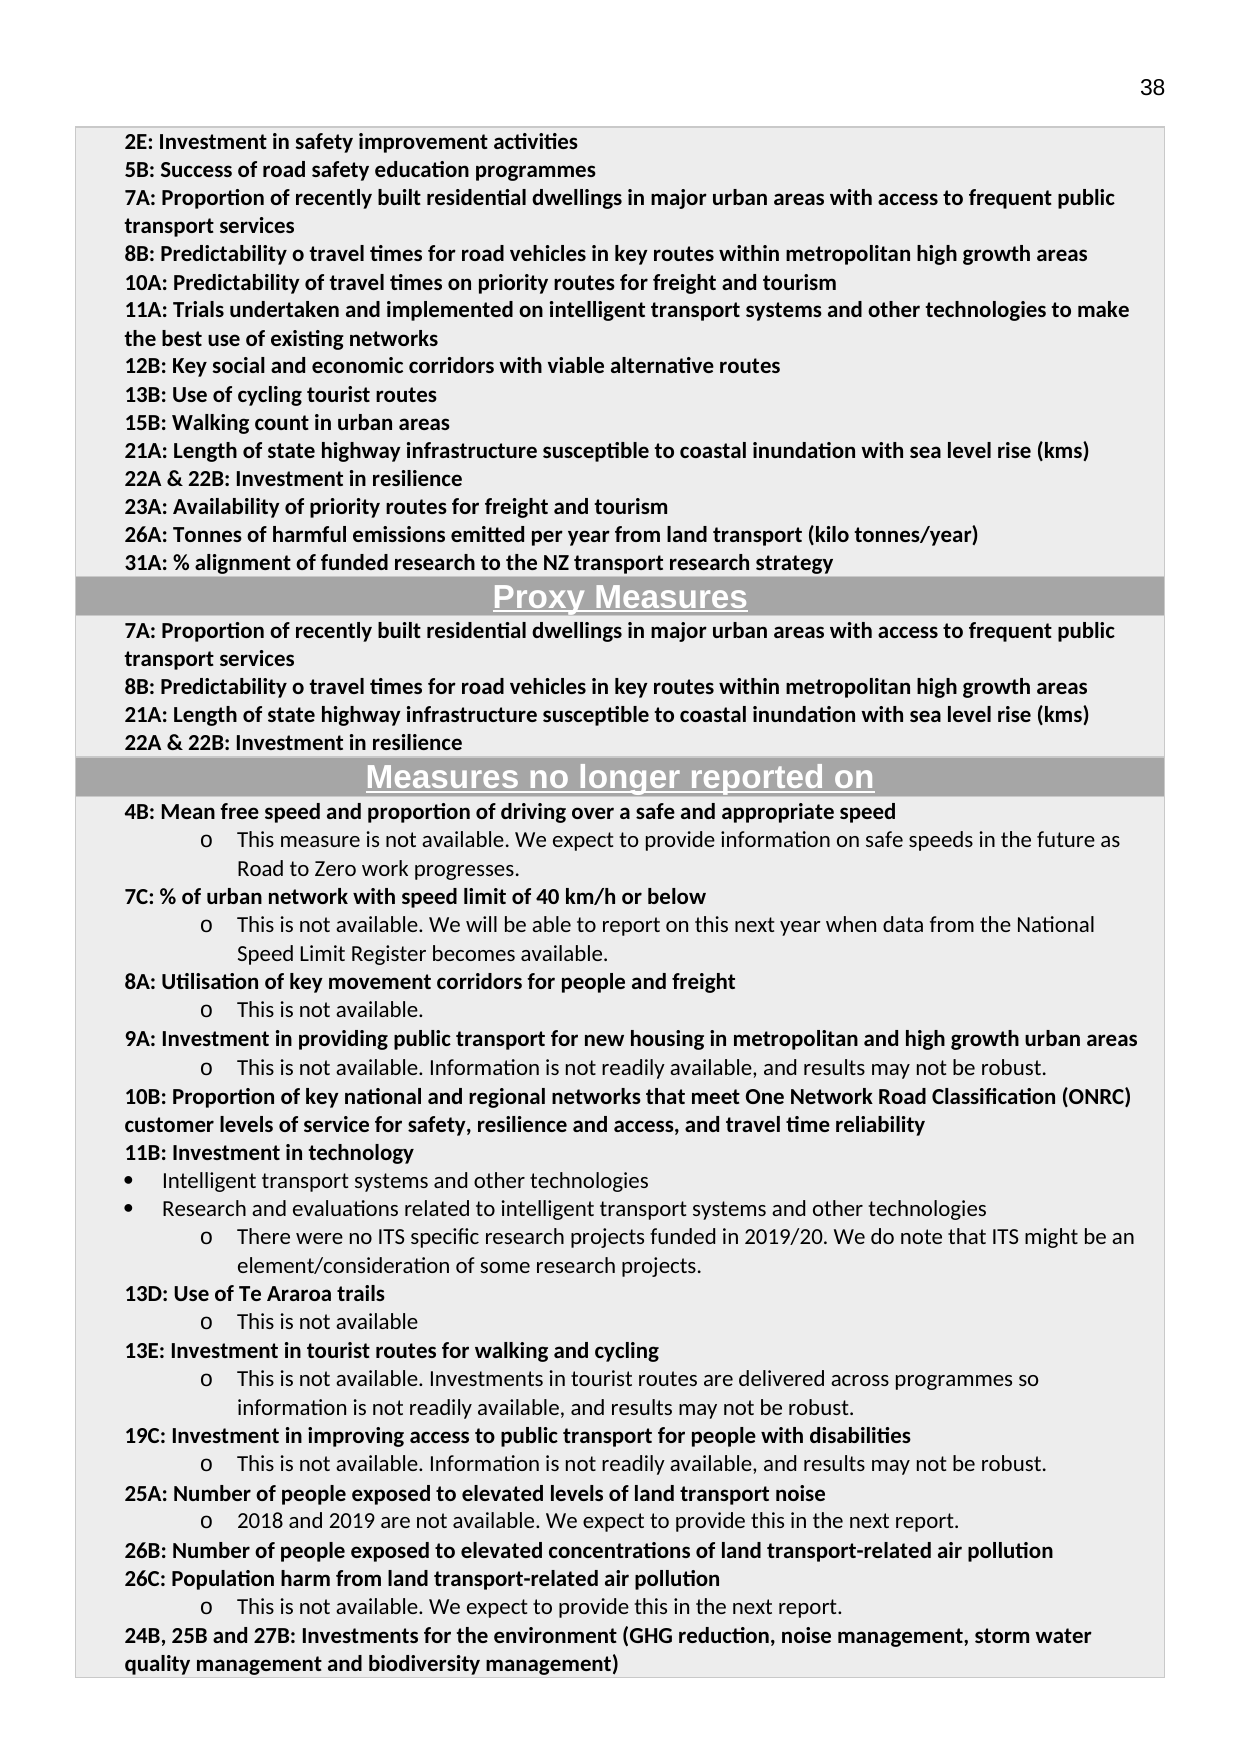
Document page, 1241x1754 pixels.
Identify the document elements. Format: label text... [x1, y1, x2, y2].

table_cell Measures no longer reported on [76, 758, 1164, 796]
table_cell 7A: Proportion of recently built residential dwellings in major urban areas with access to frequent public transport services 8B: Predictability o travel times for road vehicles in key routes within metropolitan high growth areas 21A: Length of state highway infrastructure susceptible to coastal inundation with sea level rise (kms) 22A & 22B: Investment in resilience [76, 616, 1164, 756]
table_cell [76, 797, 1164, 1677]
table_cell Proxy Measures [76, 577, 1164, 615]
table_cell 2E: Investment in safety improvement activities 5B: Success of road safety education programmes 7A: Proportion of recently built residential dwellings in major urban areas with access to frequent public transport services 8B: Predictability o travel times for road vehicles in key routes within metropolitan high growth areas 10A: Predictability of travel times on priority routes for freight and tourism 11A: Trials undertaken and implemented on intelligent transport systems and other technologies to make the best use of existing networks 12B: Key social and economic corridors with viable alternative routes 13B: Use of cycling tourist routes 15B: Walking count in urban areas 21A: Length of state highway infrastructure susceptible to coastal inundation with sea level rise (kms) 22A & 22B: Investment in resilience 23A: Availability of priority routes for freight and tourism 26A: Tonnes of harmful emissions emitted per year from land transport (kilo tonnes/year) 31A: % alignment of funded research to the NZ transport research strategy [76, 128, 1164, 576]
